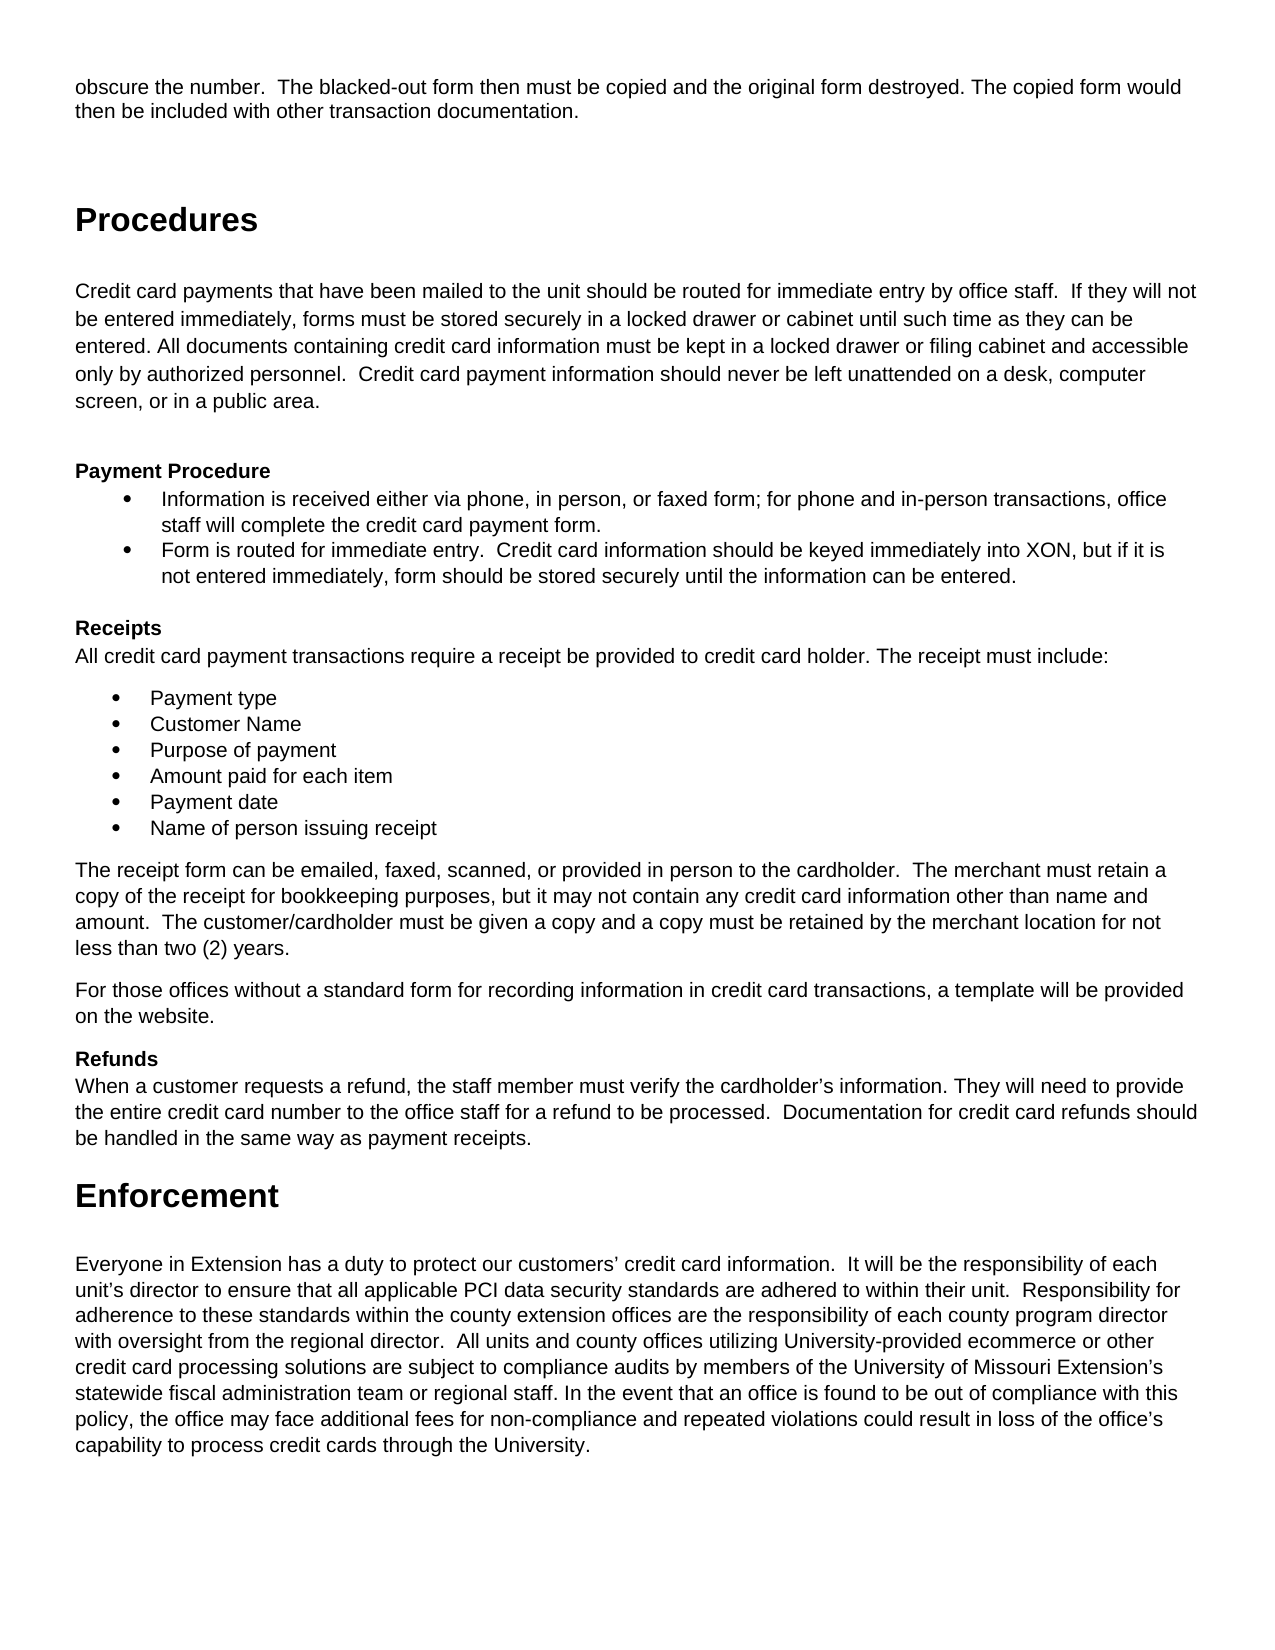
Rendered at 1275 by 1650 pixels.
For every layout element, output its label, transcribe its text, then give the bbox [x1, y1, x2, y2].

subtitle Refunds [75, 1047, 1200, 1071]
subtitle Receipts [75, 616, 1200, 640]
list Purpose of payment [112, 738, 1200, 762]
text The receipt form can be emailed, faxed, scanned, or provided in person to the cardholder. The merchant must retain a copy of the receipt for bookkeeping purposes, but it may not contain any credit card information other than name and amount. The customer/cardholder must be given a copy and a copy must be retained by the merchant location for not less than two (2) years. [75, 858, 1200, 960]
list Payment date [112, 790, 1200, 814]
list Customer Name [112, 712, 1200, 736]
list Amount paid for each item [112, 764, 1200, 788]
subtitle Procedures [75, 200, 1200, 239]
subtitle Enforcement [75, 1177, 1200, 1215]
text Everyone in Extension has a duty to protect our customers’ credit card information. It will be the responsibility of each unit’s director to ensure that all applicable PCI data security standards are adhered to within their unit. Responsibility for adherence to these standards within the county extension offices are the responsibility of each county program director with oversight from the regional director. All units and county offices utilizing University-provided ecommerce or other credit card processing solutions are subject to compliance audits by members of the University of Missouri Extension’s statewide fiscal administration team or regional staff. In the event that an office is found to be out of compliance with this policy, the office may face additional fees for non-compliance and repeated violations could result in loss of the office’s capability to process credit cards through the University. [75, 1252, 1200, 1456]
list Form is routed for immediate entry. Credit card information should be keyed immediately into XON, but if it is not entered immediately, form should be stored securely until the information can be entered. [123, 538, 1200, 588]
list Name of person issuing receipt [112, 816, 1200, 840]
text Credit card payments that have been mailed to the unit should be routed for immediate entry by office staff. If they will not be entered immediately, forms must be stored securely in a locked drawer or cabinet until such time as they can be entered. All documents containing credit card information must be kept in a locked drawer or filing cabinet and accessible only by authorized personnel. Credit card payment information should never be left unattended on a desk, computer screen, or in a public area. [75, 279, 1200, 413]
list Payment type [112, 686, 1200, 710]
list Information is received either via phone, in person, or faxed form; for phone and in-person transactions, office staff will complete the credit card payment form. [123, 487, 1200, 536]
subtitle Payment Procedure [75, 459, 1200, 483]
text For those offices without a standard form for recording information in credit card transactions, a template will be provided on the website. [75, 978, 1200, 1028]
text All credit card payment transactions require a receipt be provided to credit card holder. The receipt must include: [75, 643, 1200, 667]
text When a customer requests a refund, the staff member must verify the cardholder’s information. They will need to provide the entire credit card number to the office staff for a refund to be processed. Documentation for credit card refunds should be handled in the same way as payment receipts. [75, 1074, 1200, 1150]
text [75, 75, 1200, 123]
